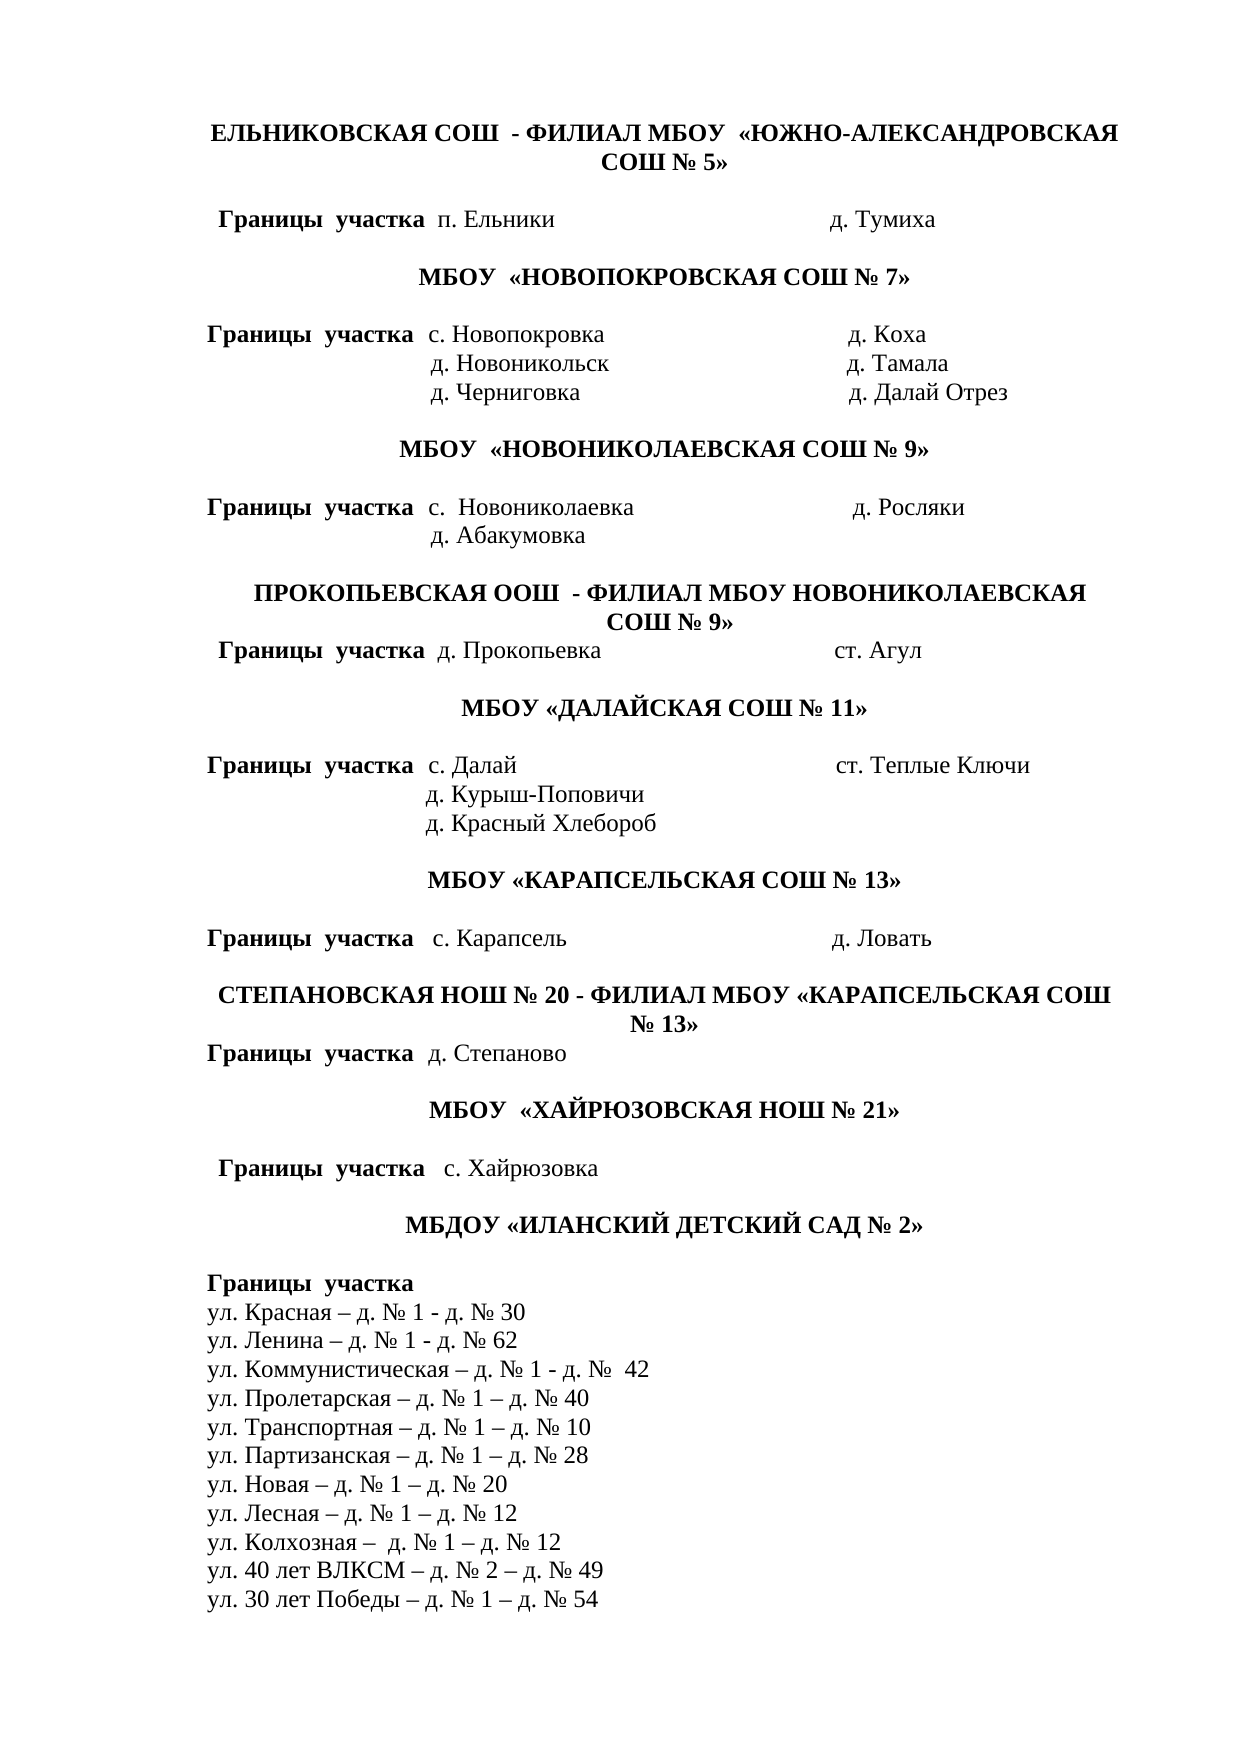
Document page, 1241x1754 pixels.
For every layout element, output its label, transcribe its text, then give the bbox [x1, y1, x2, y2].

text МБОУ «НОВОПОКРОВСКАЯ СОШ № 7» [207, 262, 1122, 291]
text МБОУ «ХАЙРЮЗОВСКАЯ НОШ № 21» [207, 1095, 1122, 1124]
text МБОУ «ДАЛАЙСКАЯ СОШ № 11» [207, 693, 1122, 722]
text Границы участка с. Карапсель д. Ловать [207, 923, 1122, 952]
text ЕЛЬНИКОВСКАЯ СОШ - ФИЛИАЛ МБОУ «ЮЖНО-АЛЕКСАНДРОВСКАЯ СОШ № 5» [207, 118, 1122, 176]
text МБОУ «КАРАПСЕЛЬСКАЯ СОШ № 13» [207, 866, 1122, 894]
text д. Красный Хлебороб [207, 808, 1122, 837]
text ул. Транспортная – д. № 1 – д. № 10 [207, 1412, 1122, 1440]
text ул. 40 лет ВЛКСМ – д. № 2 – д. № 49 [207, 1555, 1122, 1584]
text ул. Ленина – д. № 1 - д. № 62 [207, 1325, 1122, 1354]
text д. Абакумовка [207, 521, 1122, 549]
text СТЕПАНОВСКАЯ НОШ № 20 - ФИЛИАЛ МБОУ «КАРАПСЕЛЬСКАЯ СОШ № 13» [207, 981, 1122, 1038]
text СОШ № 9» [218, 607, 1122, 636]
text д. Новоникольск д. Тамала [207, 348, 1122, 377]
text Границы участка п. Ельники д. Тумиха [218, 204, 1122, 233]
text ул. Лесная – д. № 1 – д. № 12 [207, 1498, 1122, 1527]
text Границы участка с. Новониколаевка д. Росляки [207, 492, 1122, 521]
text ул. Коммунистическая – д. № 1 - д. № 42 [207, 1354, 1122, 1383]
text ПРОКОПЬЕВСКАЯ ООШ - ФИЛИАЛ МБОУ НОВОНИКОЛАЕВСКАЯ [218, 578, 1122, 607]
text МБОУ «НОВОНИКОЛАЕВСКАЯ СОШ № 9» [207, 434, 1122, 463]
text ул. Партизанская – д. № 1 – д. № 28 [207, 1440, 1122, 1469]
text ул. Пролетарская – д. № 1 – д. № 40 [207, 1383, 1122, 1412]
text ул. 30 лет Победы – д. № 1 – д. № 54 [207, 1584, 1122, 1613]
text ул. Новая – д. № 1 – д. № 20 [207, 1469, 1122, 1498]
text ул. Красная – д. № 1 - д. № 30 [207, 1297, 1122, 1325]
text Границы участка с. Новопокровка д. Коха [207, 319, 1122, 348]
text Границы участка д. Прокопьевка ст. Агул [218, 636, 1122, 664]
text Границы участка с. Далай ст. Теплые Ключи [207, 751, 1122, 779]
text Границы участка [207, 1268, 1122, 1297]
text Границы участка д. Степаново [207, 1038, 1122, 1067]
text ул. Колхозная – д. № 1 – д. № 12 [207, 1527, 1122, 1555]
text Границы участка с. Хайрюзовка [218, 1153, 1122, 1182]
text д. Курыш-Поповичи [207, 779, 1122, 808]
text д. Черниговка д. Далай Отрез [218, 377, 1122, 406]
text МБДОУ «ИЛАНСКИЙ ДЕТСКИЙ САД № 2» [207, 1210, 1122, 1239]
